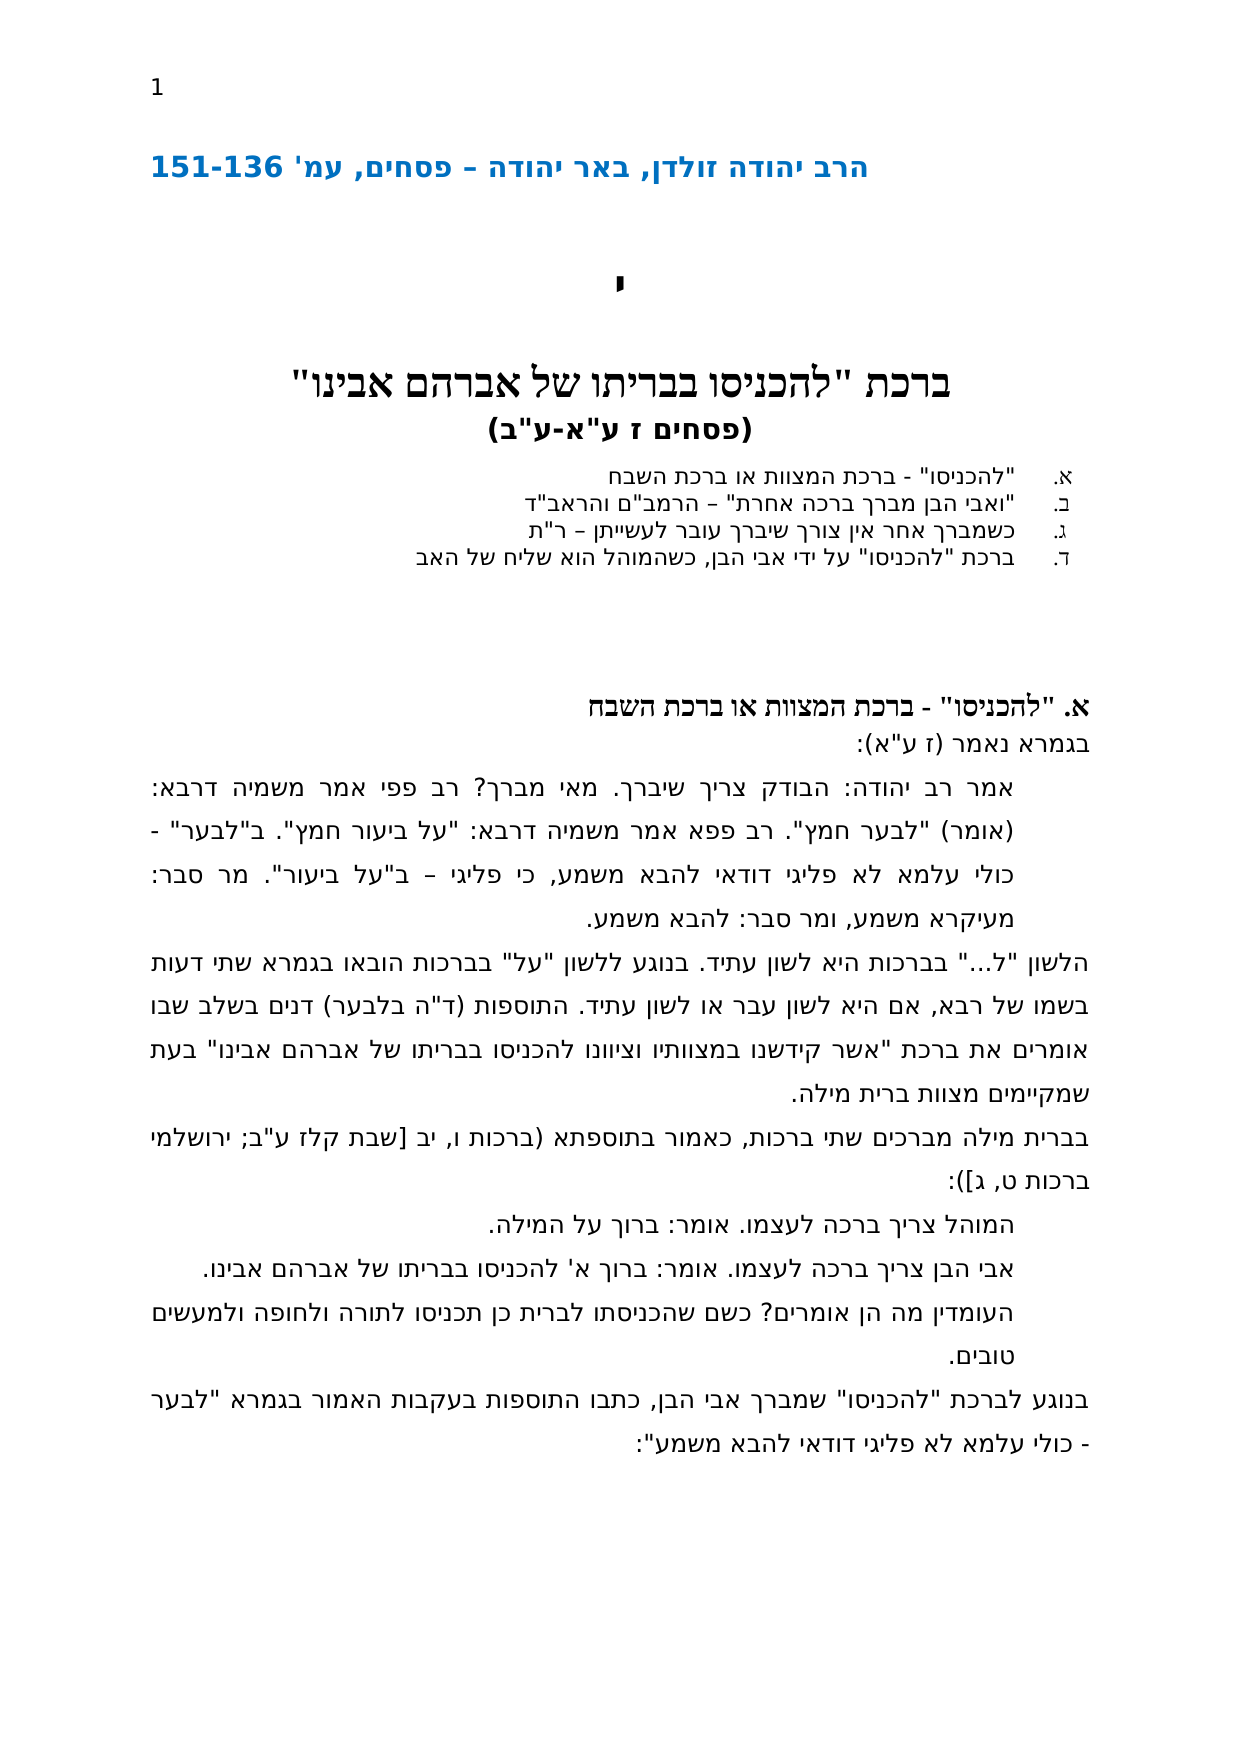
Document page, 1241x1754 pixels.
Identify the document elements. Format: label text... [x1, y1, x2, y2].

subtitle ברכת "להכניסו בבריתו של אברהם אבינו" [150, 358, 1090, 406]
text אמר רב יהודה: הבודק צריך שיברך. מאי מברך? רב פפי אמר משמיה דרבא: (אומר) "לבער חמץ". רב פפא אמר משמיה דרבא: "על ביעור חמץ". ב"לבער" - כולי עלמא לא פליגי דודאי להבא משמע, כי פליגי – ב"על ביעור". מר סבר: מעיקרא משמע, ומר סבר: להבא משמע. [150, 773, 1015, 933]
text י [150, 261, 1090, 309]
list כשמברך אחר אין צורך שיברך עובר לעשייתן – ר"ת [150, 517, 1053, 544]
text הרב יהודה זולדן, באר יהודה – פסחים, עמ' 151-136 [150, 150, 1090, 184]
text בנוגע לברכת "להכניסו" שמברך אבי הבן, כתבו התוספות בעקבות האמור בגמרא "לבער - כולי עלמא לא פליגי דודאי להבא משמע": [150, 1385, 1090, 1458]
text הלשון "ל..." בברכות היא לשון עתיד. בנוגע ללשון "על" בברכות הובאו בגמרא שתי דעות בשמו של רבא, אם היא לשון עבר או לשון עתיד. התוספות (ד"ה בלבער) דנים בשלב שבו אומרים את ברכת "אשר קידשנו במצוותיו וציוונו להכניסו בבריתו של אברהם אבינו" בעת שמקיימים מצוות ברית מילה. [150, 948, 1090, 1108]
text בגמרא נאמר (ז ע"א): [150, 729, 1090, 758]
list ברכת "להכניסו" על ידי אבי הבן, כשהמוהל הוא שליח של האב [150, 544, 1053, 571]
text המוהל צריך ברכה לעצמו. אומר: ברוך על המילה. [150, 1210, 1015, 1239]
text אבי הבן צריך ברכה לעצמו. אומר: ברוך א' להכניסו בבריתו של אברהם אבינו. [150, 1254, 1015, 1283]
text העומדין מה הן אומרים? כשם שהכניסתו לברית כן תכניסו לתורה ולחופה ולמעשים טובים. [150, 1298, 1015, 1371]
list "להכניסו" - ברכת המצוות או ברכת השבח [150, 463, 1053, 490]
text (פסחים ז ע"א-ע"ב) [150, 412, 1090, 446]
text בברית מילה מברכים שתי ברכות, כאמור בתוספתא (ברכות ו, יב [שבת קלז ע"ב; ירושלמי ברכות ט, ג]): [150, 1123, 1090, 1196]
list "ואבי הבן מברך ברכה אחרת" – הרמב"ם והראב"ד [150, 490, 1053, 517]
subtitle א. "להכניסו" - ברכת המצוות או ברכת השבח [150, 689, 1090, 723]
